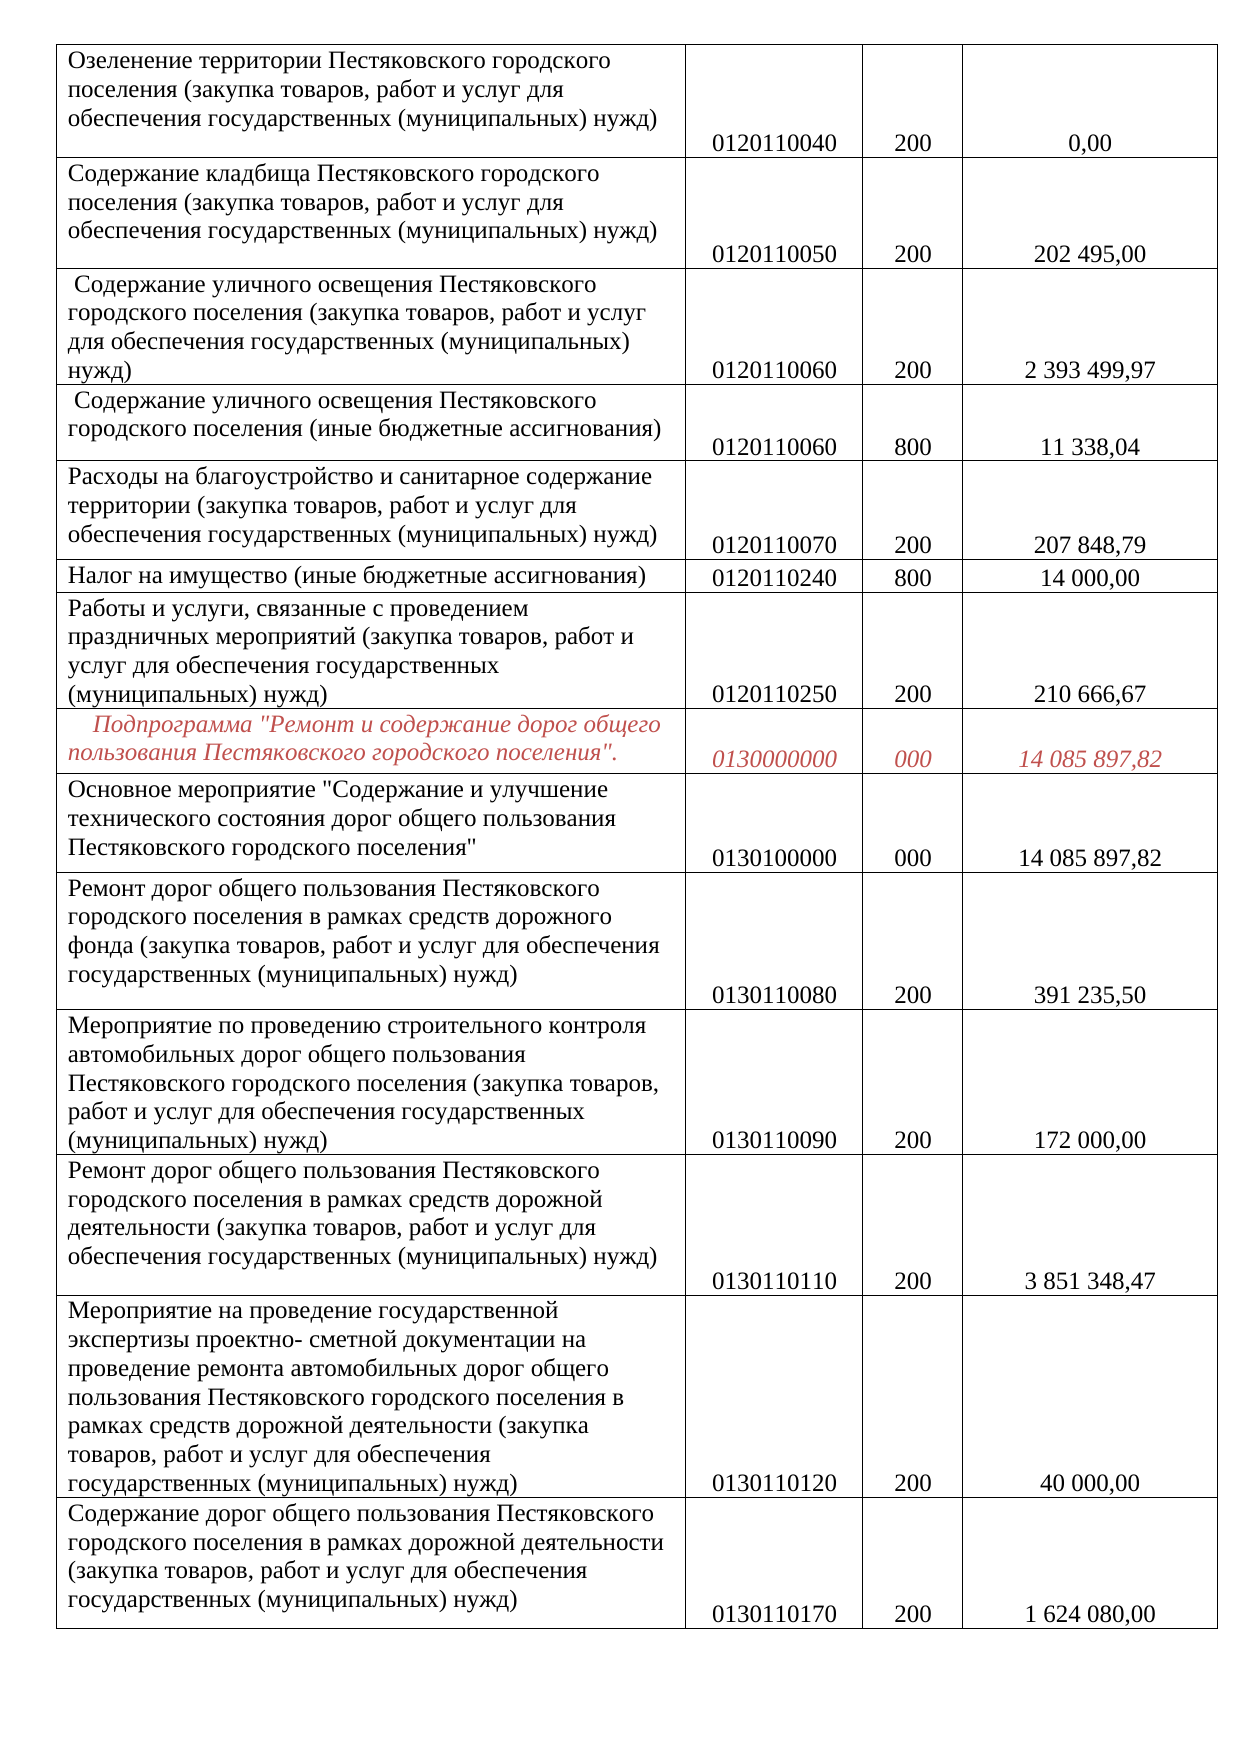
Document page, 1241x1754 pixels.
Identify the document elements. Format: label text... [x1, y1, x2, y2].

table_cell 200 [863, 873, 962, 1009]
table_cell 14 085 897,82 [963, 709, 1217, 773]
table_cell 0130110090 [686, 1010, 862, 1154]
table_cell 210 666,67 [963, 593, 1217, 708]
table_cell 200 [863, 593, 962, 708]
table_cell 000 [863, 774, 962, 872]
table_cell 0120110040 [686, 45, 862, 157]
table_cell 40 000,00 [963, 1296, 1217, 1497]
table_cell 200 [863, 1296, 962, 1497]
table_cell 3 851 348,47 [963, 1155, 1217, 1294]
table_cell 0120110070 [686, 461, 862, 559]
table_cell 0120110060 [686, 385, 862, 460]
table_cell Расходы на благоустройство и санитарное содержание территории (закупка товаров, работ и услуг для обеспечения государственных (муниципальных) нужд) [57, 461, 685, 559]
table_cell 14 085 897,82 [963, 774, 1217, 872]
table_cell 200 [863, 1010, 962, 1154]
table_cell 200 [863, 1498, 962, 1628]
table_cell 0130110080 [686, 873, 862, 1009]
table_cell Ремонт дорог общего пользования Пестяковского городского поселения в рамках средств дорожного фонда (закупка товаров, работ и услуг для обеспечения государственных (муниципальных) нужд) [57, 873, 685, 1009]
table_cell Подпрограмма "Ремонт и содержание дорог общего пользования Пестяковского городского поселения". [57, 709, 685, 773]
table_cell Основное мероприятие "Содержание и улучшение технического состояния дорог общего пользования Пестяковского городского поселения" [57, 774, 685, 872]
table_cell 0130100000 [686, 774, 862, 872]
table_cell 0120110060 [686, 269, 862, 384]
table_cell 0120110240 [686, 560, 862, 592]
table_cell Мероприятие по проведению строительного контроля автомобильных дорог общего пользования Пестяковского городского поселения (закупка товаров, работ и услуг для обеспечения государственных (муниципальных) нужд) [57, 1010, 685, 1154]
table_cell 0130110170 [686, 1498, 862, 1628]
table_cell 14 000,00 [963, 560, 1217, 592]
table_cell 0120110250 [686, 593, 862, 708]
table_cell Ремонт дорог общего пользования Пестяковского городского поселения в рамках средств дорожной деятельности (закупка товаров, работ и услуг для обеспечения государственных (муниципальных) нужд) [57, 1155, 685, 1294]
table_cell 202 495,00 [963, 158, 1217, 268]
table_cell 0130000000 [686, 709, 862, 773]
table_cell 200 [863, 158, 962, 268]
table_cell 1 624 080,00 [963, 1498, 1217, 1628]
table_cell Содержание кладбища Пестяковского городского поселения (закупка товаров, работ и услуг для обеспечения государственных (муниципальных) нужд) [57, 158, 685, 268]
table_cell 0130110110 [686, 1155, 862, 1294]
table_cell Озеленение территории Пестяковского городского поселения (закупка товаров, работ и услуг для обеспечения государственных (муниципальных) нужд) [57, 45, 685, 157]
table_cell 800 [863, 560, 962, 592]
table_cell Содержание дорог общего пользования Пестяковского городского поселения в рамках дорожной деятельности (закупка товаров, работ и услуг для обеспечения государственных (муниципальных) нужд) [57, 1498, 685, 1628]
table_cell 172 000,00 [963, 1010, 1217, 1154]
table_cell 000 [863, 709, 962, 773]
table_cell 0130110120 [686, 1296, 862, 1497]
table_cell Мероприятие на проведение государственной экспертизы проектно- сметной документации на проведение ремонта автомобильных дорог общего пользования Пестяковского городского поселения в рамках средств дорожной деятельности (закупка товаров, работ и услуг для обеспечения государственных (муниципальных) нужд) [57, 1296, 685, 1497]
table_cell Содержание уличного освещения Пестяковского городского поселения (закупка товаров, работ и услуг для обеспечения государственных (муниципальных) нужд) [57, 269, 685, 384]
table_cell 0120110050 [686, 158, 862, 268]
table_cell 2 393 499,97 [963, 269, 1217, 384]
table_cell 200 [863, 1155, 962, 1294]
table_cell Налог на имущество (иные бюджетные ассигнования) [57, 560, 685, 592]
table_cell Содержание уличного освещения Пестяковского городского поселения (иные бюджетные ассигнования) [57, 385, 685, 460]
table_cell Работы и услуги, связанные с проведением праздничных мероприятий (закупка товаров, работ и услуг для обеспечения государственных (муниципальных) нужд) [57, 593, 685, 708]
table_cell 200 [863, 461, 962, 559]
table_cell 200 [863, 269, 962, 384]
table_cell 391 235,50 [963, 873, 1217, 1009]
table_cell 200 [863, 45, 962, 157]
table_cell 11 338,04 [963, 385, 1217, 460]
table_cell 0,00 [963, 45, 1217, 157]
table_cell 207 848,79 [963, 461, 1217, 559]
table_cell 800 [863, 385, 962, 460]
